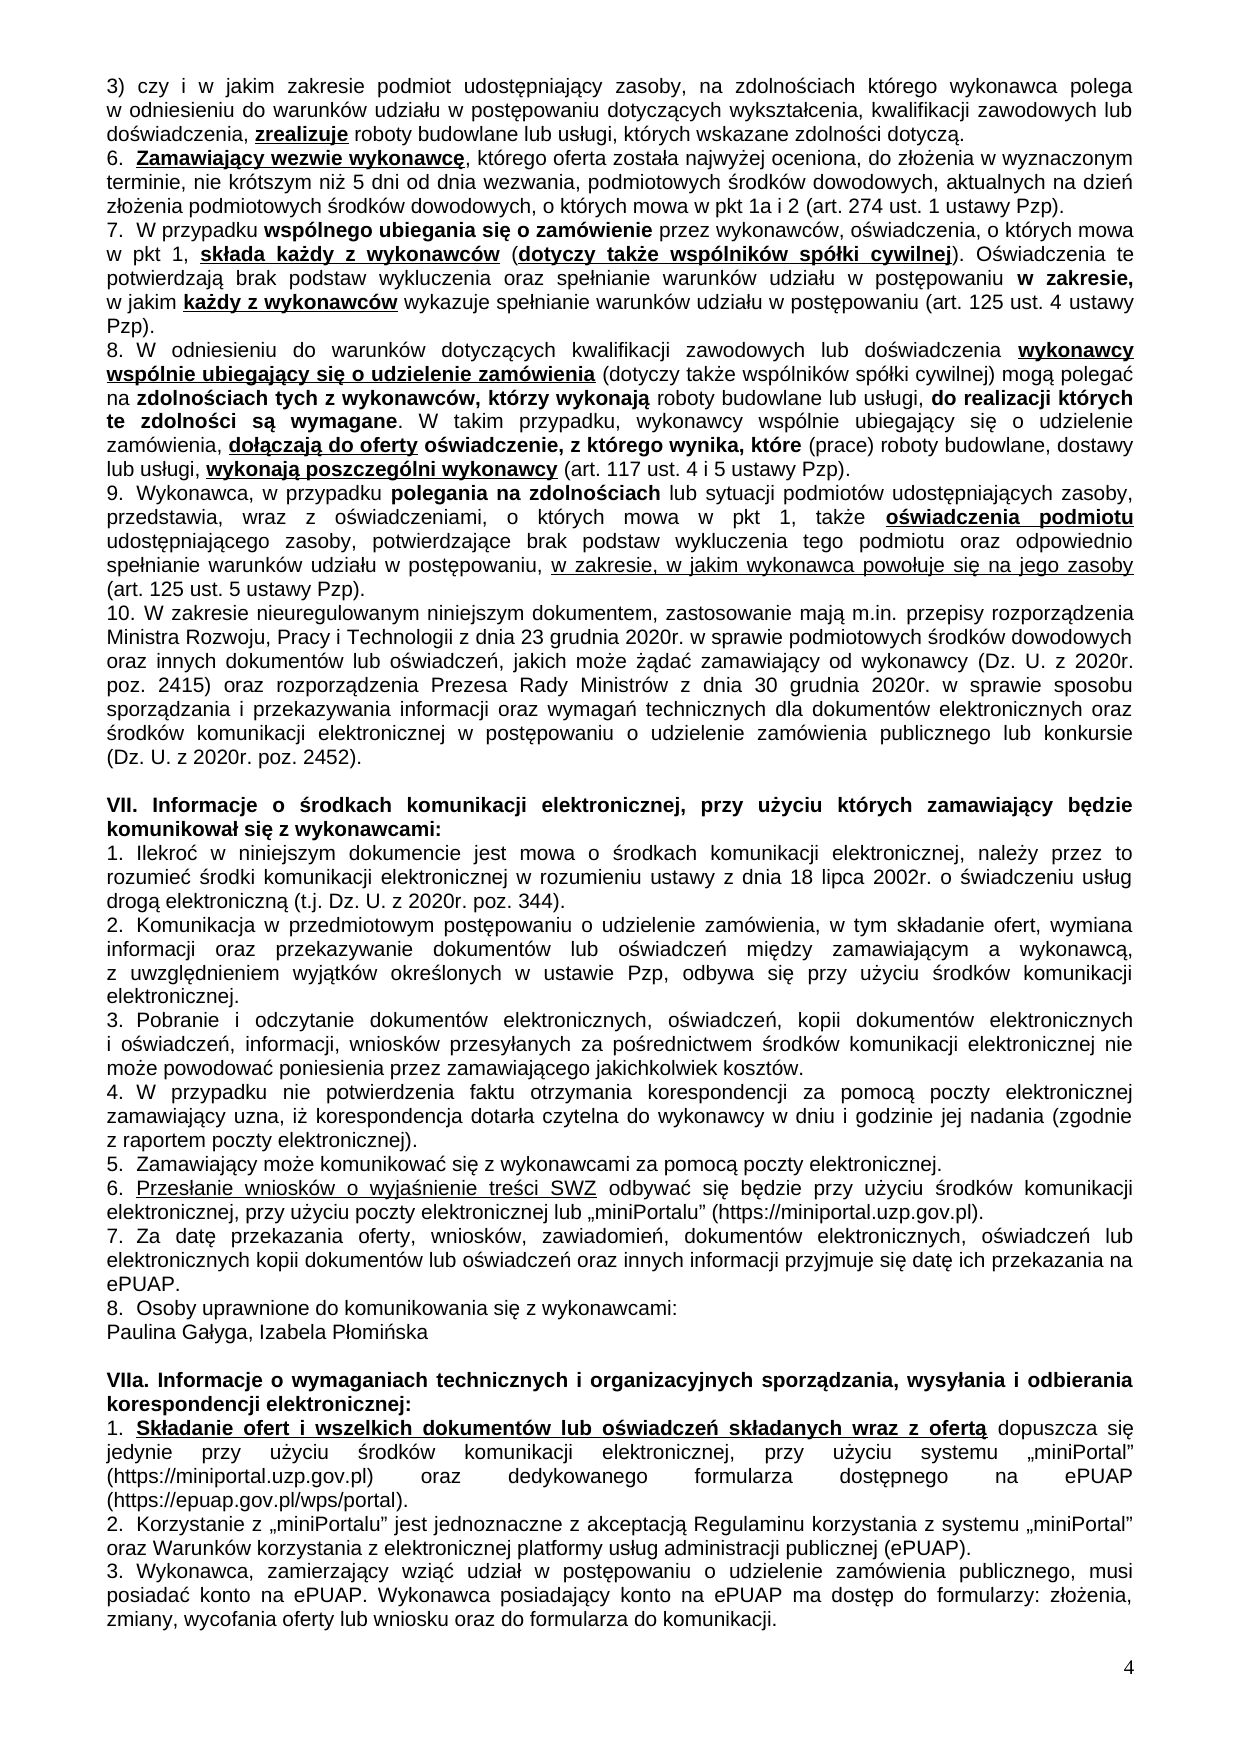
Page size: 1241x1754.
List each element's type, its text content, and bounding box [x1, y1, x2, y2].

list W przypadku nie potwierdzenia faktu otrzymania korespondencji za pomocą poczty elektronicznej zamawiający uzna, iż korespondencja dotarła czytelna do wykonawcy w dniu i godzinie jej nadania (zgodnie z raportem poczty elektronicznej). [106, 1080, 1134, 1152]
list W odniesieniu do warunków dotyczących kwalifikacji zawodowych lub doświadczenia wykonawcy wspólnie ubiegający się o udzielenie zamówienia (dotyczy także wspólników spółki cywilnej) mogą polegać na zdolnościach tych z wykonawców, którzy wykonają roboty budowlane lub usługi, do realizacji których te zdolności są wymagane. W takim przypadku, wykonawcy wspólnie ubiegający się o udzielenie zamówienia, dołączają do oferty oświadczenie, z którego wynika, które (prace) roboty budowlane, dostawy lub usługi, wykonają poszczególni wykonawcy (art. 117 ust. 4 i 5 ustawy Pzp). [106, 337, 1134, 481]
list Za datę przekazania oferty, wniosków, zawiadomień, dokumentów elektronicznych, oświadczeń lub elektronicznych kopii dokumentów lub oświadczeń oraz innych informacji przyjmuje się datę ich przekazania na ePUAP. [106, 1224, 1134, 1296]
list Wykonawca, w przypadku polegania na zdolnościach lub sytuacji podmiotów udostępniających zasoby, przedstawia, wraz z oświadczeniami, o których mowa w pkt 1, także oświadczenia podmiotu udostępniającego zasoby, potwierdzające brak podstaw wykluczenia tego podmiotu oraz odpowiednio spełnianie warunków udziału w postępowaniu, w zakresie, w jakim wykonawca powołuje się na jego zasoby (art. 125 ust. 5 ustawy Pzp). [106, 481, 1134, 601]
list Przesłanie wniosków o wyjaśnienie treści SWZ odbywać się będzie przy użyciu środków komunikacji elektronicznej, przy użyciu poczty elektronicznej lub „miniPortalu” (https://miniportal.uzp.gov.pl). [106, 1176, 1134, 1224]
list Zamawiający wezwie wykonawcę, którego oferta została najwyżej oceniona, do złożenia w wyznaczonym terminie, nie krótszym niż 5 dni od dnia wezwania, podmiotowych środków dowodowych, aktualnych na dzień złożenia podmiotowych środków dowodowych, o których mowa w pkt 1a i 2 (art. 274 ust. 1 ustawy Pzp). [106, 146, 1134, 218]
list Zamawiający może komunikować się z wykonawcami za pomocą poczty elektronicznej. [106, 1152, 1134, 1176]
list Wykonawca, zamierzający wziąć udział w postępowaniu o udzielenie zamówienia publicznego, musi posiadać konto na ePUAP. Wykonawca posiadający konto na ePUAP ma dostęp do formularzy: złożenia, zmiany, wycofania oferty lub wniosku oraz do formularza do komunikacji. [106, 1559, 1134, 1631]
text VIIa. Informacje o wymaganiach technicznych i organizacyjnych sporządzania, wysyłania i odbierania korespondencji elektronicznej: [106, 1368, 1134, 1416]
list W zakresie nieuregulowanym niniejszym dokumentem, zastosowanie mają m.in. przepisy rozporządzenia Ministra Rozwoju, Pracy i Technologii z dnia 23 grudnia 2020r. w sprawie podmiotowych środków dowodowych oraz innych dokumentów lub oświadczeń, jakich może żądać zamawiający od wykonawcy (Dz. U. z 2020r. poz. 2415) oraz rozporządzenia Prezesa Rady Ministrów z dnia 30 grudnia 2020r. w sprawie sposobu sporządzania i przekazywania informacji oraz wymagań technicznych dla dokumentów elektronicznych oraz środków komunikacji elektronicznej w postępowaniu o udzielenie zamówienia publicznego lub konkursie (Dz. U. z 2020r. poz. 2452). [106, 601, 1134, 769]
list Komunikacja w przedmiotowym postępowaniu o udzielenie zamówienia, w tym składanie ofert, wymiana informacji oraz przekazywanie dokumentów lub oświadczeń między zamawiającym a wykonawcą, z uwzględnieniem wyjątków określonych w ustawie Pzp, odbywa się przy użyciu środków komunikacji elektronicznej. [106, 912, 1134, 1008]
text 3) czy i w jakim zakresie podmiot udostępniający zasoby, na zdolnościach którego wykonawca polega w odniesieniu do warunków udziału w postępowaniu dotyczących wykształcenia, kwalifikacji zawodowych lub doświadczenia, zrealizuje roboty budowlane lub usługi, których wskazane zdolności dotyczą. [106, 74, 1134, 146]
list Paulina Gałyga, Izabela Płomińska [106, 1320, 1134, 1344]
text VII. Informacje o środkach komunikacji elektronicznej, przy użyciu których zamawiający będzie komunikował się z wykonawcami: [106, 793, 1134, 841]
list W przypadku wspólnego ubiegania się o zamówienie przez wykonawców, oświadczenia, o których mowa w pkt 1, składa każdy z wykonawców (dotyczy także wspólników spółki cywilnej). Oświadczenia te potwierdzają brak podstaw wykluczenia oraz spełnianie warunków udziału w postępowaniu w zakresie, w jakim każdy z wykonawców wykazuje spełnianie warunków udziału w postępowaniu (art. 125 ust. 4 ustawy Pzp). [106, 218, 1134, 337]
list Ilekroć w niniejszym dokumencie jest mowa o środkach komunikacji elektronicznej, należy przez to rozumieć środki komunikacji elektronicznej w rozumieniu ustawy z dnia 18 lipca 2002r. o świadczeniu usług drogą elektroniczną (t.j. Dz. U. z 2020r. poz. 344). [106, 841, 1134, 912]
list Korzystanie z „miniPortalu” jest jednoznaczne z akceptacją Regulaminu korzystania z systemu „miniPortal” oraz Warunków korzystania z elektronicznej platformy usług administracji publicznej (ePUAP). [106, 1511, 1134, 1559]
list Osoby uprawnione do komunikowania się z wykonawcami: [106, 1296, 1134, 1320]
list Pobranie i odczytanie dokumentów elektronicznych, oświadczeń, kopii dokumentów elektronicznych i oświadczeń, informacji, wniosków przesyłanych za pośrednictwem środków komunikacji elektronicznej nie może powodować poniesienia przez zamawiającego jakichkolwiek kosztów. [106, 1008, 1134, 1080]
list Składanie ofert i wszelkich dokumentów lub oświadczeń składanych wraz z ofertą dopuszcza się jedynie przy użyciu środków komunikacji elektronicznej, przy użyciu systemu „miniPortal” (https://miniportal.uzp.gov.pl) oraz dedykowanego formularza dostępnego na ePUAP (https://epuap.gov.pl/wps/portal). [106, 1416, 1134, 1511]
